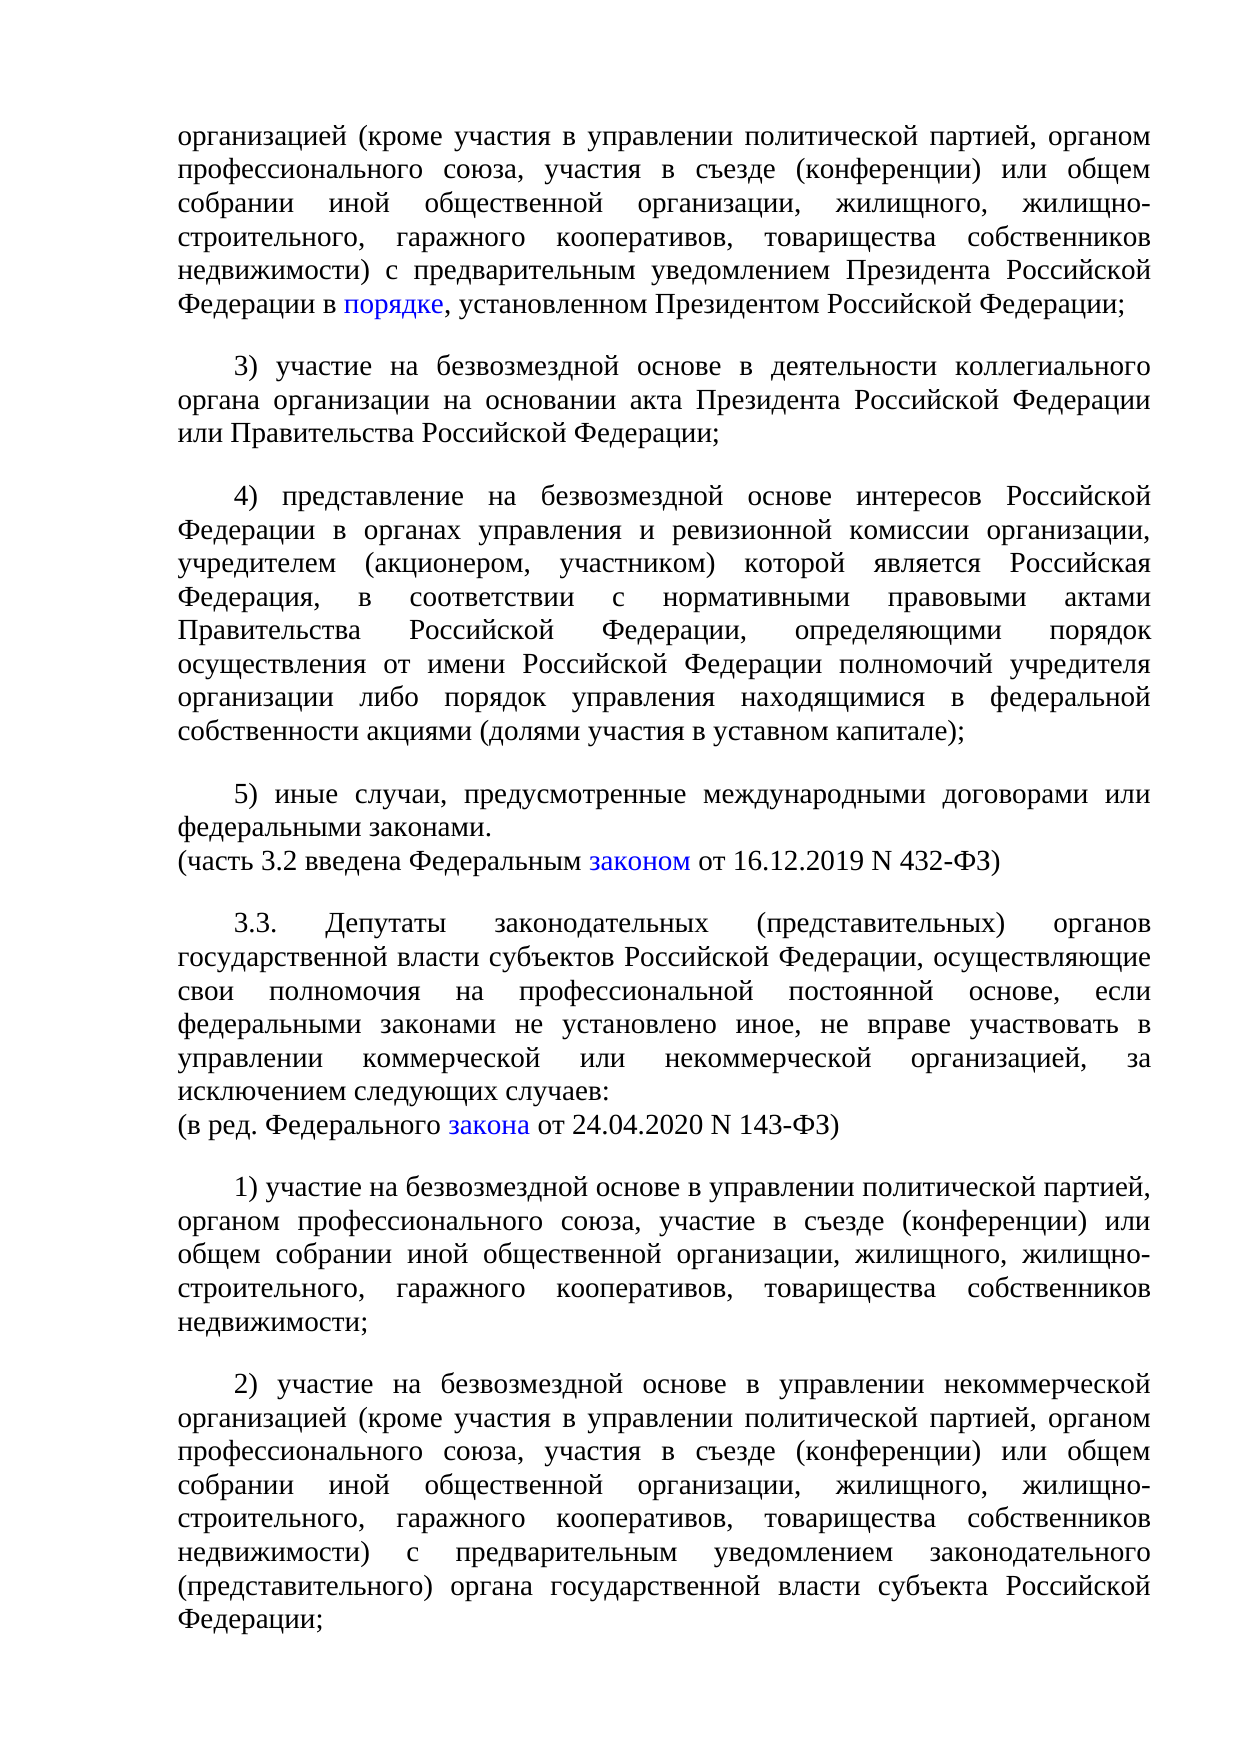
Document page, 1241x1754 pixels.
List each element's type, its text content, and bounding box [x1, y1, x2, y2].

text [177, 118, 1152, 319]
text (в ред. Федерального закона от 24.04.2020 N 143-ФЗ) [177, 1107, 1152, 1140]
text 4) представление на безвозмездной основе интересов Российской Федерации в органах управления и ревизионной комиссии организации, учредителем (акционером, участником) которой является Российская Федерация, в соответствии с нормативными правовыми актами Правительства Российской Федерации, определяющими порядок осуществления от имени Российской Федерации полномочий учредителя организации либо порядок управления находящимися в федеральной собственности акциями (долями участия в уставном капитале); [177, 478, 1152, 747]
text 1) участие на безвозмездной основе в управлении политической партией, органом профессионального союза, участие в съезде (конференции) или общем собрании иной общественной организации, жилищного, жилищно-строительного, гаражного кооперативов, товарищества собственников недвижимости; [177, 1169, 1152, 1337]
text 5) иные случаи, предусмотренные международными договорами или федеральными законами. [177, 776, 1152, 843]
text 3) участие на безвозмездной основе в деятельности коллегиального органа организации на основании акта Президента Российской Федерации или Правительства Российской Федерации; [177, 348, 1152, 449]
text (часть 3.2 введена Федеральным законом от 16.12.2019 N 432-ФЗ) [177, 843, 1152, 876]
text 3.3. Депутаты законодательных (представительных) органов государственной власти субъектов Российской Федерации, осуществляющие свои полномочия на профессиональной постоянной основе, если федеральными законами не установлено иное, не вправе участвовать в управлении коммерческой или некоммерческой организацией, за исключением следующих случаев: [177, 906, 1152, 1107]
text 2) участие на безвозмездной основе в управлении некоммерческой организацией (кроме участия в управлении политической партией, органом профессионального союза, участия в съезде (конференции) или общем собрании иной общественной организации, жилищного, жилищно-строительного, гаражного кооперативов, товарищества собственников недвижимости) с предварительным уведомлением законодательного (представительного) органа государственной власти субъекта Российской Федерации; [177, 1366, 1152, 1635]
